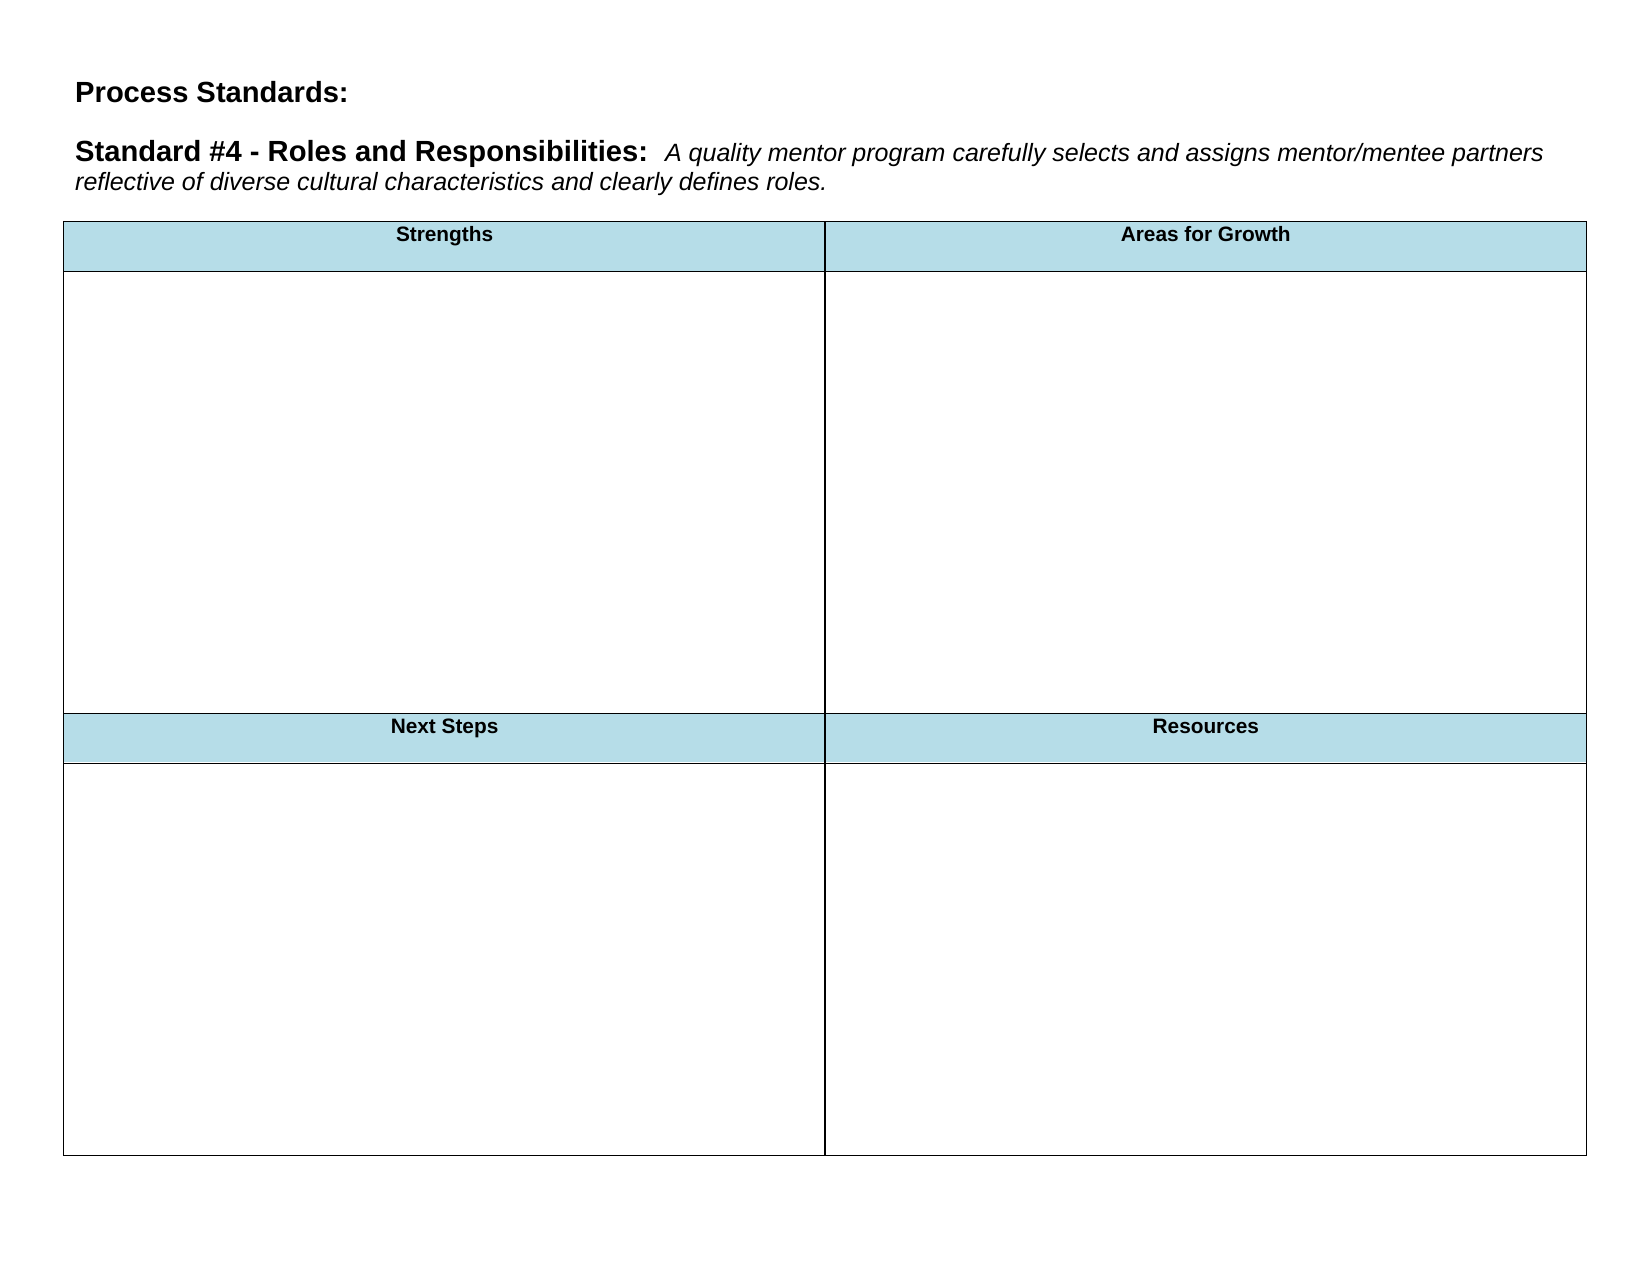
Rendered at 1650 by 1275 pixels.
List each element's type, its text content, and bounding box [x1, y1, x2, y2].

table_cell Next Steps [64, 714, 824, 762]
text Standard #4 - Roles and Responsibilities: A quality mentor program carefully selects and assigns mentor/mentee partners reflective of diverse cultural characteristics and clearly defines roles. [75, 133, 1575, 196]
table_cell [826, 272, 1586, 712]
table_cell Resources [826, 714, 1586, 762]
table_header Strengths [64, 222, 824, 271]
table_cell [64, 272, 824, 712]
table_cell [64, 764, 824, 1155]
table_cell [826, 764, 1586, 1155]
table_header Areas for Growth [826, 222, 1586, 271]
text Process Standards: [75, 75, 1575, 108]
